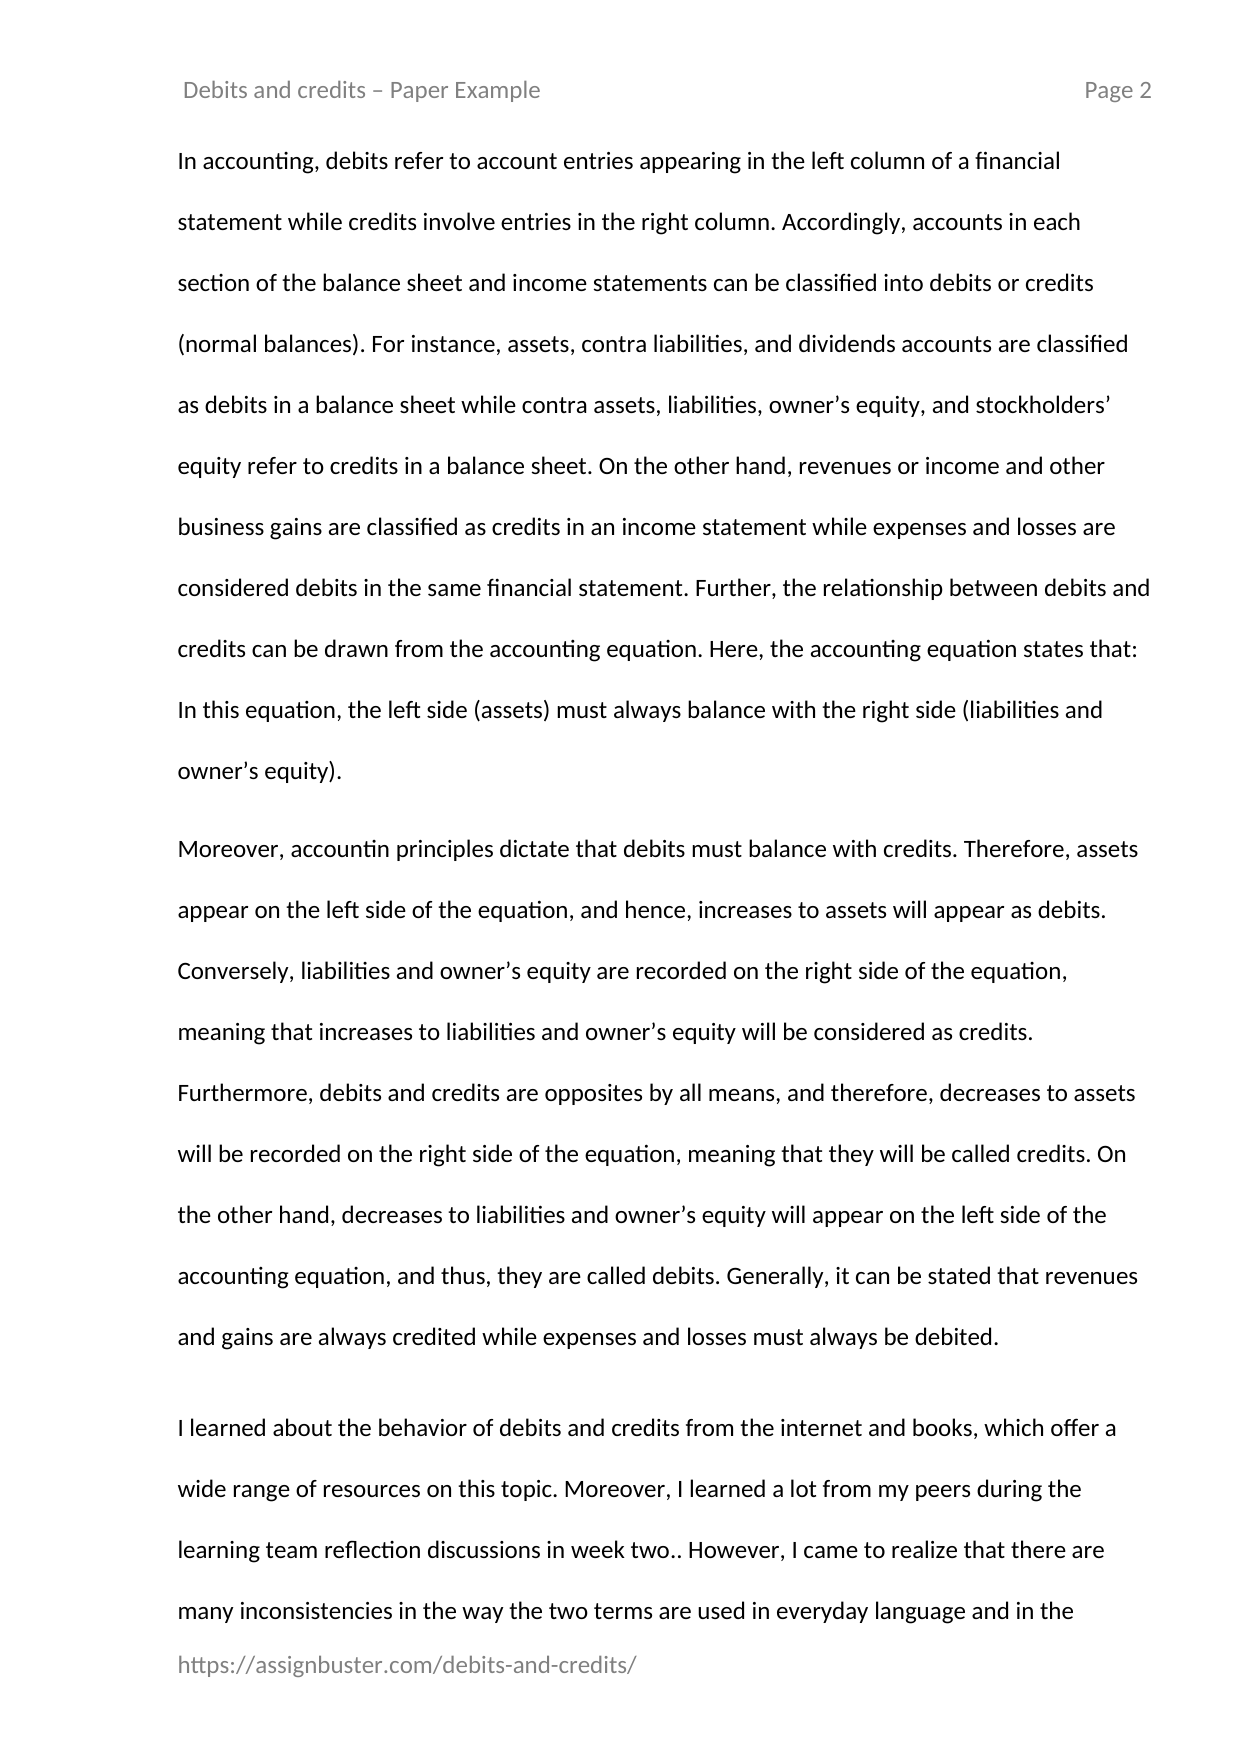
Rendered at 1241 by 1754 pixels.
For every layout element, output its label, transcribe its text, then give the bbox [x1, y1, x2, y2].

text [177, 1412, 1152, 1626]
text Moreover, accountin principles dictate that debits must balance with credits. Therefore, assets appear on the left side of the equation, and hence, increases to assets will appear as debits. Conversely, liabilities and owner’s equity are recorded on the right side of the equation, meaning that increases to liabilities and owner’s equity will be considered as credits. Furthermore, debits and credits are opposites by all means, and therefore, decreases to assets will be recorded on the right side of the equation, meaning that they will be called credits. On the other hand, decreases to liabilities and owner’s equity will appear on the left side of the accounting equation, and thus, they are called debits. Generally, it can be stated that revenues and gains are always credited while expenses and losses must always be debited. [177, 833, 1152, 1352]
text In accounting, debits refer to account entries appearing in the left column of a financial statement while credits involve entries in the right column. Accordingly, accounts in each section of the balance sheet and income statements can be classified into debits or credits (normal balances). For instance, assets, contra liabilities, and dividends accounts are classified as debits in a balance sheet while contra assets, liabilities, owner’s equity, and stockholders’ equity refer to credits in a balance sheet. On the other hand, revenues or income and other business gains are classified as credits in an income statement while expenses and losses are considered debits in the same financial statement. Further, the relationship between debits and credits can be drawn from the accounting equation. Here, the accounting equation states that: In this equation, the left side (assets) must always balance with the right side (liabilities and owner’s equity). [177, 145, 1152, 786]
